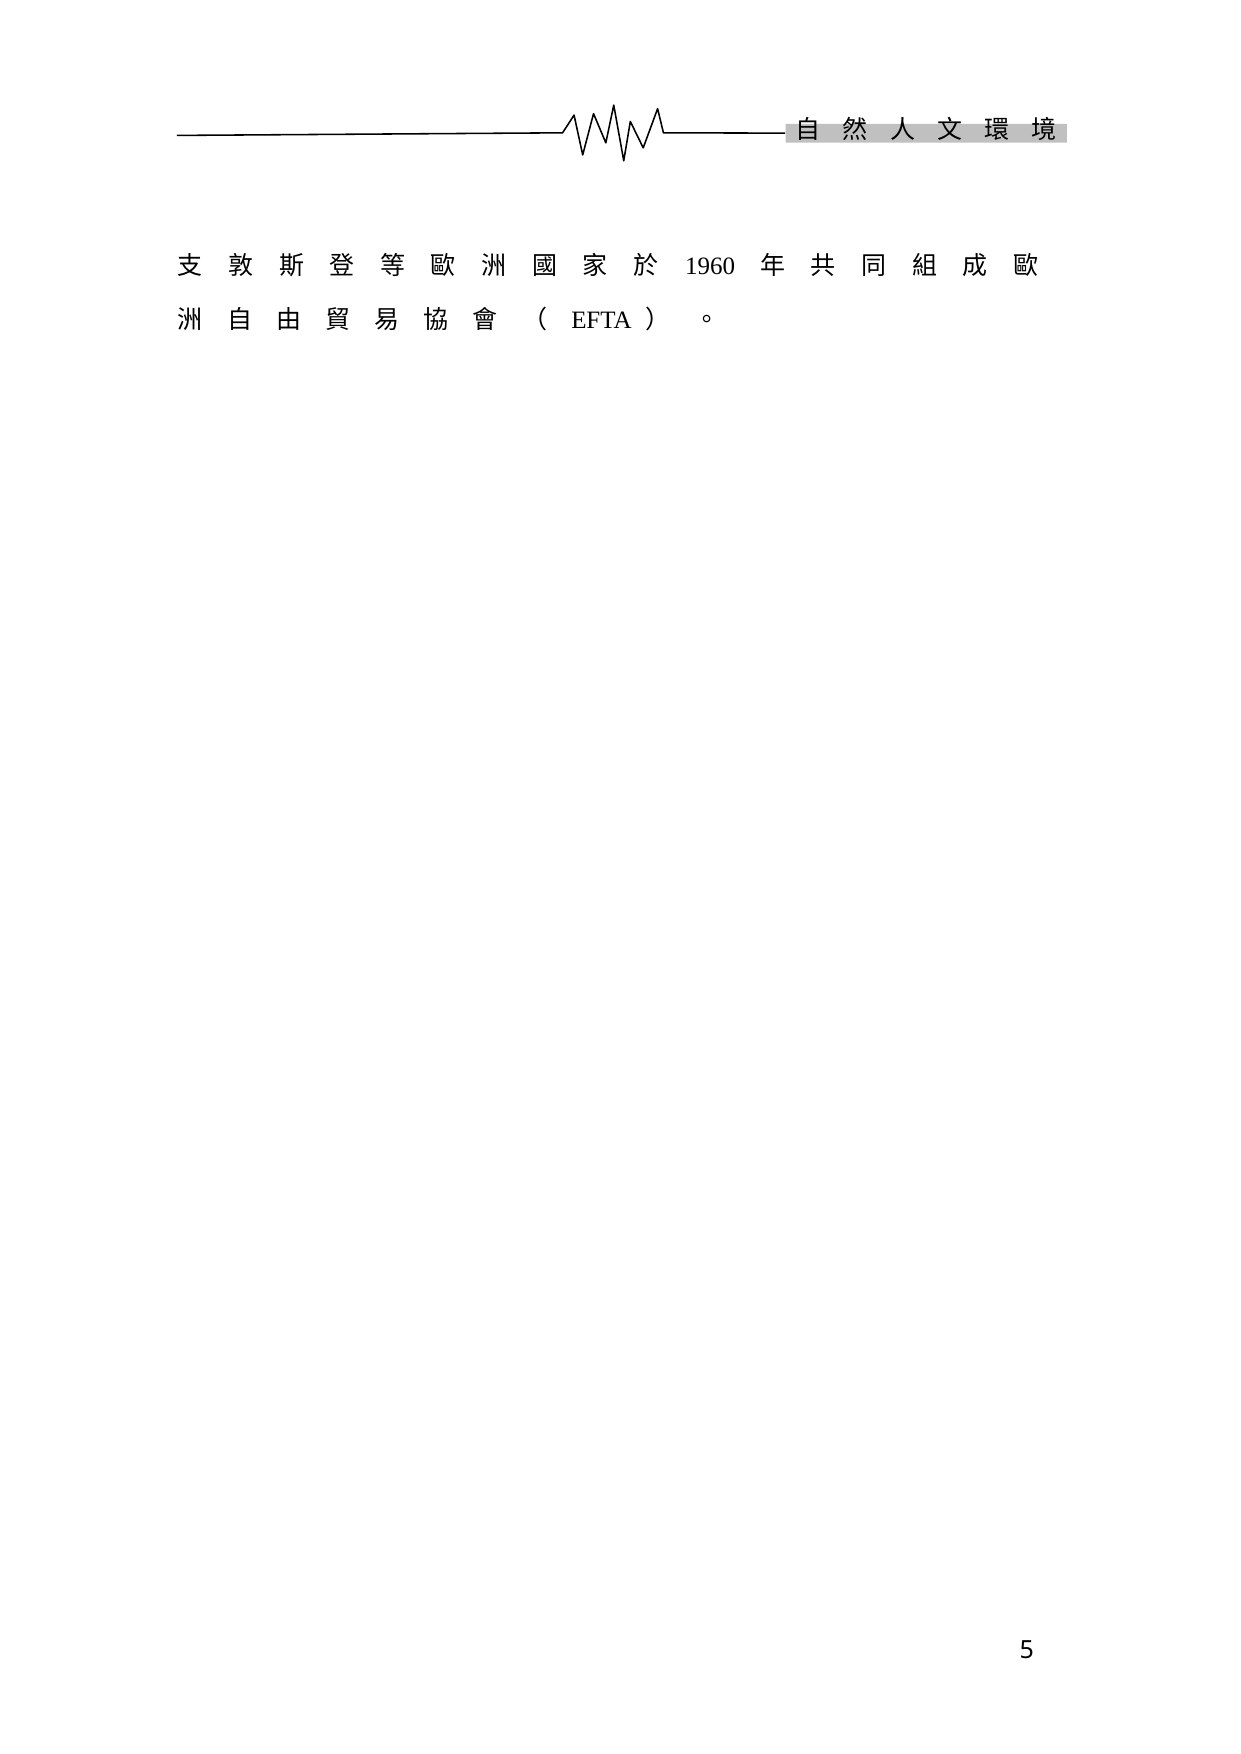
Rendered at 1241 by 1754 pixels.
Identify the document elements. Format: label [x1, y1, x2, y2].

text [178, 237, 1063, 344]
